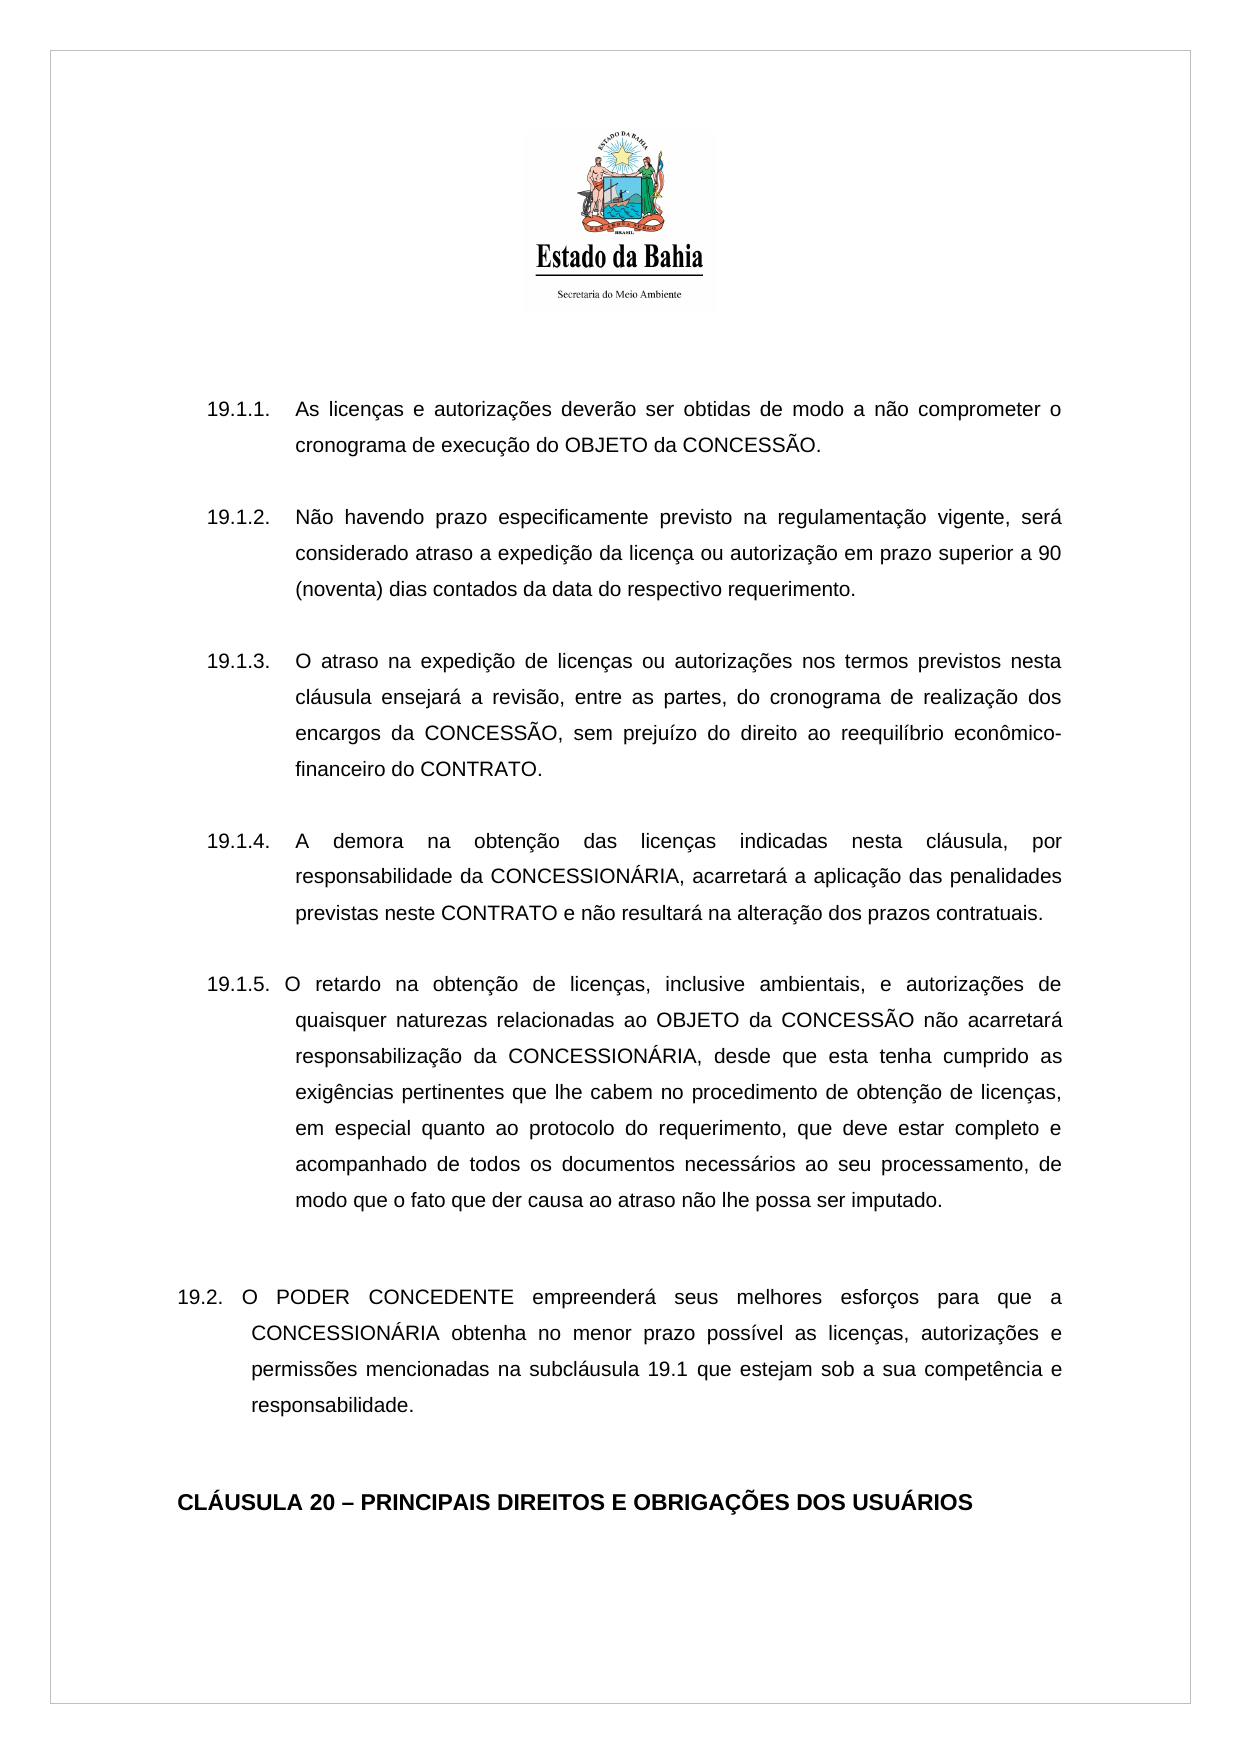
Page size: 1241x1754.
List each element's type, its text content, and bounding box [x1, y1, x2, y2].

picture [523, 129, 717, 314]
list 19.1.2. Não havendo prazo especificamente previsto na regulamentação vigente, será considerado atraso a expedição da licença ou autorização em prazo superior a 90 (noventa) dias contados da data do respectivo requerimento. [207, 505, 1063, 601]
subtitle CLÁUSULA 20 – PRINCIPAIS DIREITOS E OBRIGAÇÕES DOS USUÁRIOS [177, 1489, 1063, 1516]
list 19.1.1. As licenças e autorizações deverão ser obtidas de modo a não comprometer o cronograma de execução do OBJETO da CONCESSÃO. [207, 397, 1063, 457]
list 19.1.3. O atraso na expedição de licenças ou autorizações nos termos previstos nesta cláusula ensejará a revisão, entre as partes, do cronograma de realização dos encargos da CONCESSÃO, sem prejuízo do direito ao reequilíbrio econômico-financeiro do CONTRATO. [207, 649, 1063, 781]
list 19.1.4. A demora na obtenção das licenças indicadas nesta cláusula, por responsabilidade da CONCESSIONÁRIA, acarretará a aplicação das penalidades previstas neste CONTRATO e não resultará na alteração dos prazos contratuais. [207, 828, 1063, 924]
list 19.1.5. O retardo na obtenção de licenças, inclusive ambientais, e autorizações de quaisquer naturezas relacionadas ao OBJETO da CONCESSÃO não acarretará responsabilização da CONCESSIONÁRIA, desde que esta tenha cumprido as exigências pertinentes que lhe cabem no procedimento de obtenção de licenças, em especial quanto ao protocolo do requerimento, que deve estar completo e acompanhado de todos os documentos necessários ao seu processamento, de modo que o fato que der causa ao atraso não lhe possa ser imputado. [207, 972, 1063, 1212]
subtitle 19.2. O PODER CONCEDENTE empreenderá seus melhores esforços para que a CONCESSIONÁRIA obtenha no menor prazo possível as licenças, autorizações e permissões mencionadas na subcláusula 19.1 que estejam sob a sua competência e responsabilidade. [177, 1285, 1063, 1416]
